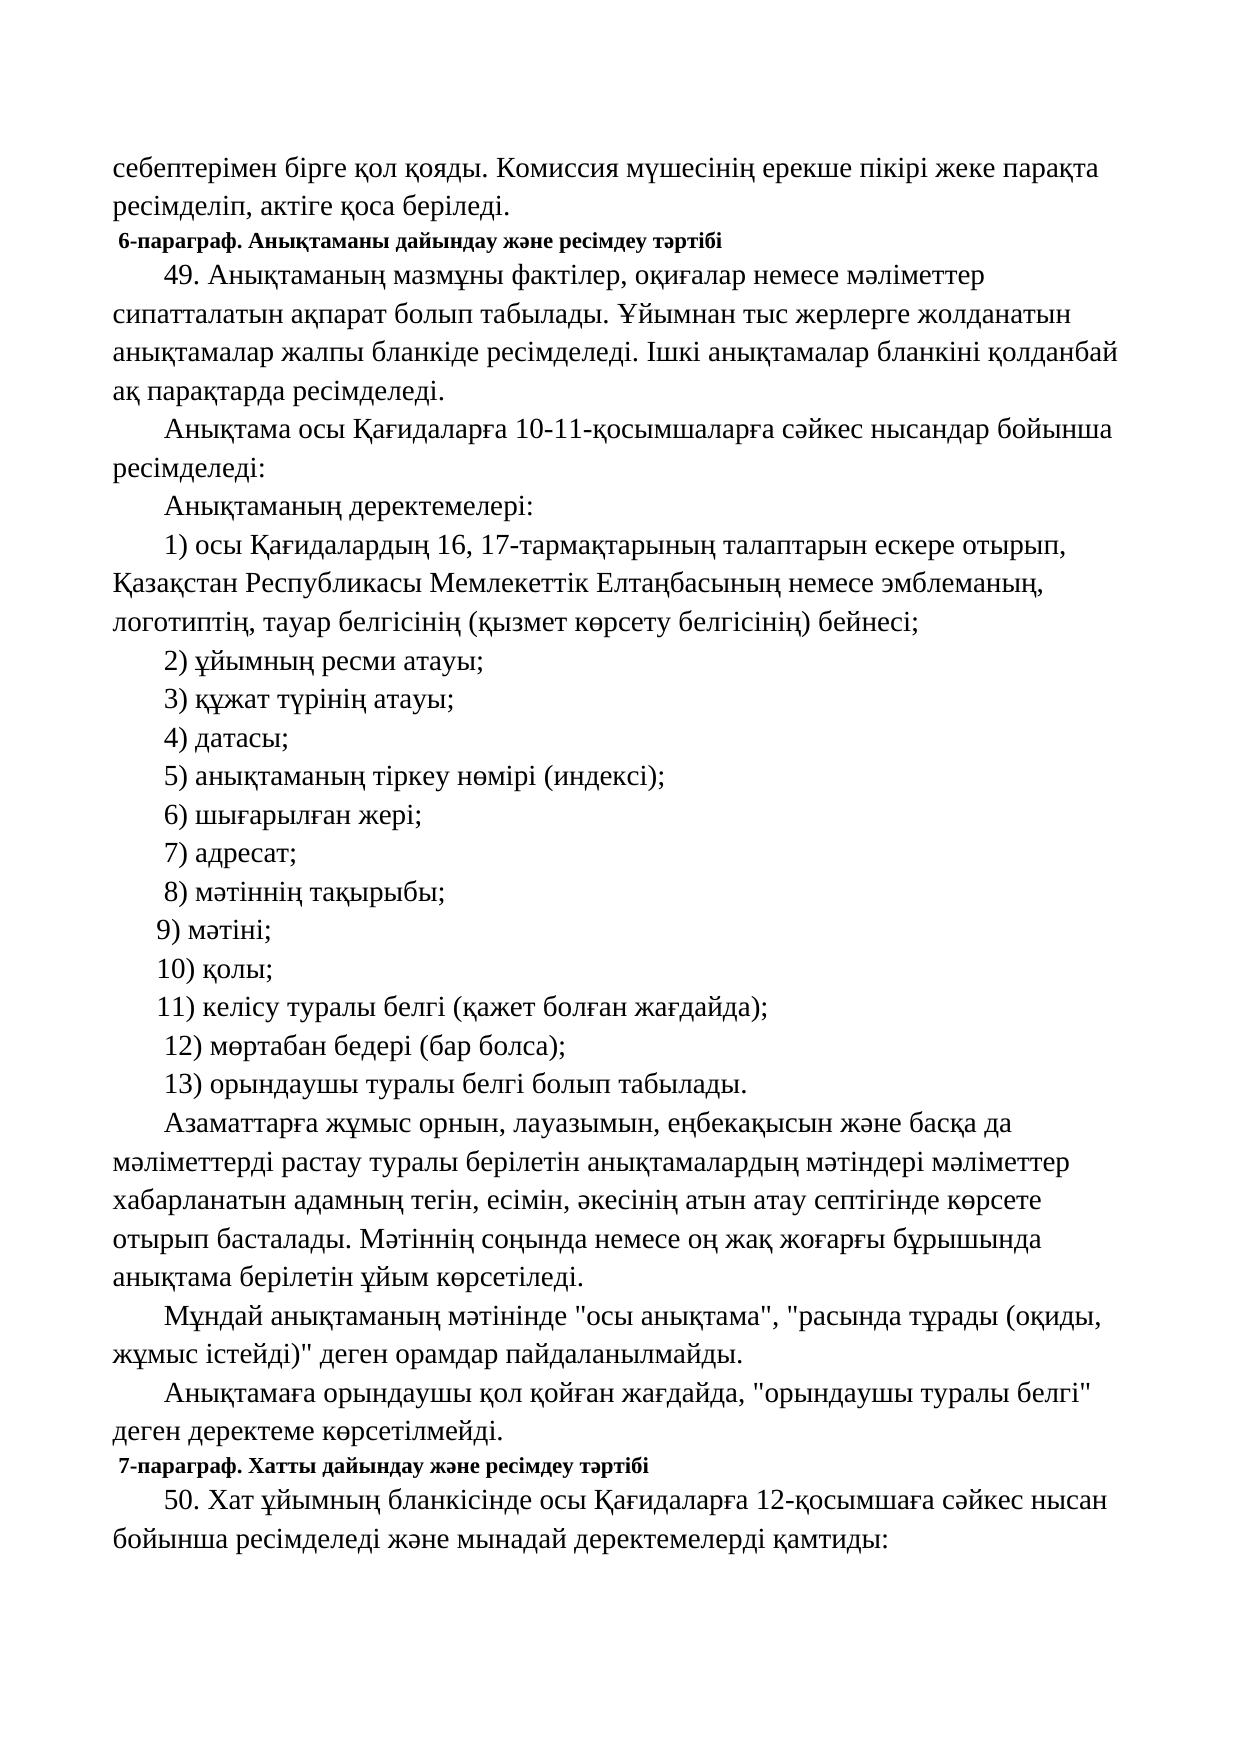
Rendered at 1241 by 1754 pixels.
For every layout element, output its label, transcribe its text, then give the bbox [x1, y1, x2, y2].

text 3) құжат түрінің атауы; [112, 681, 1128, 715]
text 2) ұйымның ресми атауы; [112, 643, 1128, 676]
text 4) датасы; [112, 720, 1128, 753]
text 49. Анықтаманың мазмұны фактілер, оқиғалар немесе мәліметтер сипатталатын ақпарат болып табылады. Ұйымнан тыс жерлерге жолданатын анықтамалар жалпы бланкіде ресімделеді. Ішкі анықтамалар бланкіні қолданбай ақ парақтарда ресімделеді. [112, 257, 1128, 406]
text Азаматтарға жұмыс орнын, лауазымын, еңбекақысын және басқа да мәліметтерді растау туралы берілетін анықтамалардың мәтіндері мәліметтер хабарланатын адамның тегін, есімін, әкесінің атын атау септігінде көрсете отырып басталады. Мәтіннің соңында немесе оң жақ жоғарғы бұрышында анықтама берілетін ұйым көрсетіледі. [112, 1105, 1128, 1293]
text 1) осы Қағидалардың 16, 17-тармақтарының талаптарын ескере отырып, Қазақстан Республикасы Мемлекеттік Елтаңбасының немесе эмблеманың, логотиптің, тауар белгісінің (қызмет көрсету белгісінің) бейнесі; [112, 527, 1128, 638]
text Анықтаманың деректемелері: [112, 488, 1128, 522]
text 12) мөртабан бедері (бар болса); [112, 1028, 1128, 1062]
text 13) орындаушы туралы белгі болып табылады. [112, 1067, 1128, 1100]
text 5) анықтаманың тіркеу нөмірі (индексі); [112, 758, 1128, 792]
text 11) келісу туралы белгі (қажет болған жағдайда); [112, 989, 1128, 1023]
text 8) мәтіннің тақырыбы; [112, 874, 1128, 907]
text 7-параграф. Хатты дайындау және ресімдеу тәртібі [112, 1452, 1128, 1478]
text 6-параграф. Анықтаманы дайындау және ресімдеу тәртібі [112, 227, 1128, 253]
text 50. Хат ұйымның бланкісінде осы Қағидаларға 12-қосымшаға сәйкес нысан бойынша ресімделеді және мынадай деректемелерді қамтиды: [112, 1482, 1128, 1554]
text 10) қолы; [112, 951, 1128, 984]
text 9) мәтіні; [112, 912, 1128, 946]
text 6) шығарылған жері; [112, 797, 1128, 830]
text 7) адресат; [112, 835, 1128, 869]
text Анықтама осы Қағидаларға 10-11-қосымшаларға сәйкес нысандар бойынша ресімделеді: [112, 411, 1128, 483]
text Мұндай анықтаманың мәтінінде "осы анықтама", "расында тұрады (оқиды, жұмыс істейді)" деген орамдар пайдаланылмайды. [112, 1298, 1128, 1370]
text Анықтамаға орындаушы қол қойған жағдайда, "орындаушы туралы белгі" деген деректеме көрсетілмейді. [112, 1375, 1128, 1447]
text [112, 150, 1128, 222]
